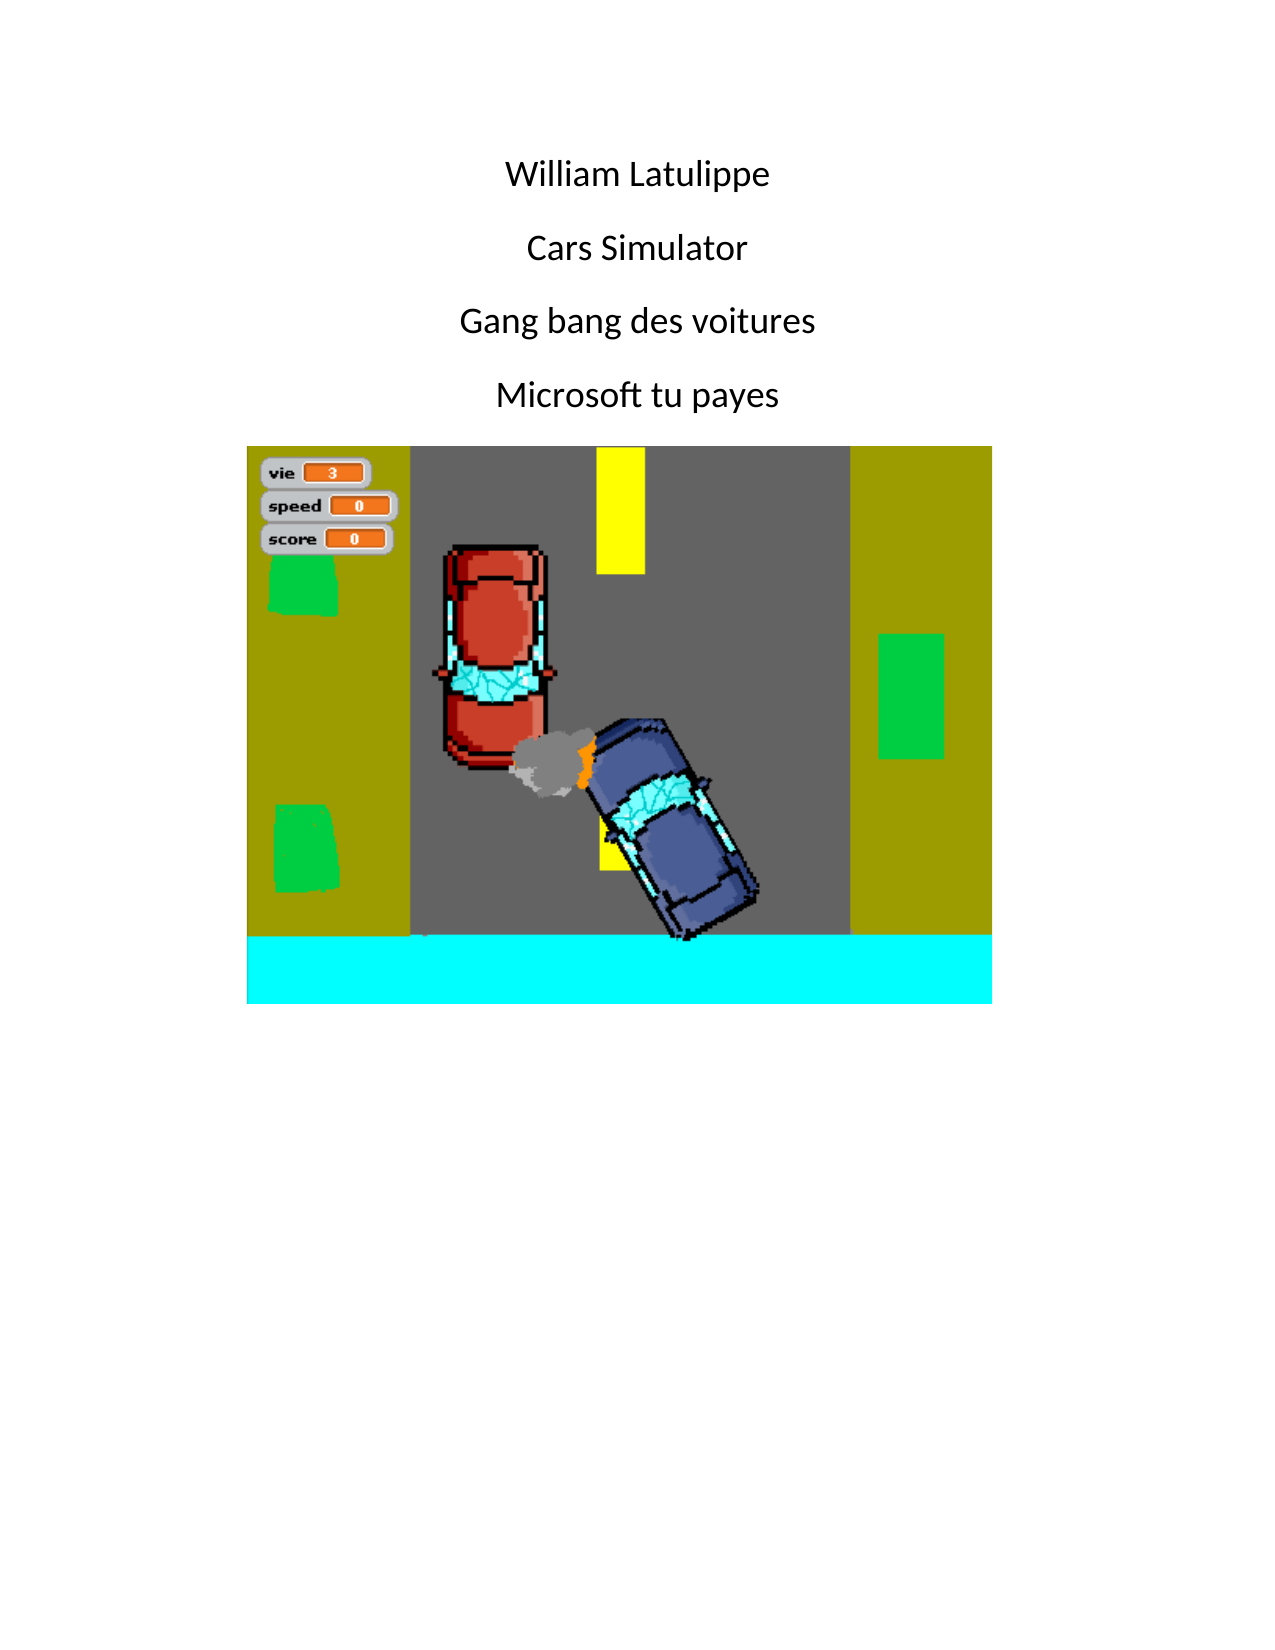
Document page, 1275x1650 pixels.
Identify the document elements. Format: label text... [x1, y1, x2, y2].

text William Latulippe [187, 150, 1087, 196]
picture [246, 446, 993, 1004]
text Microsoft tu payes [187, 371, 1087, 416]
text Cars Simulator [187, 223, 1087, 269]
text Gang bang des voitures [187, 297, 1087, 343]
